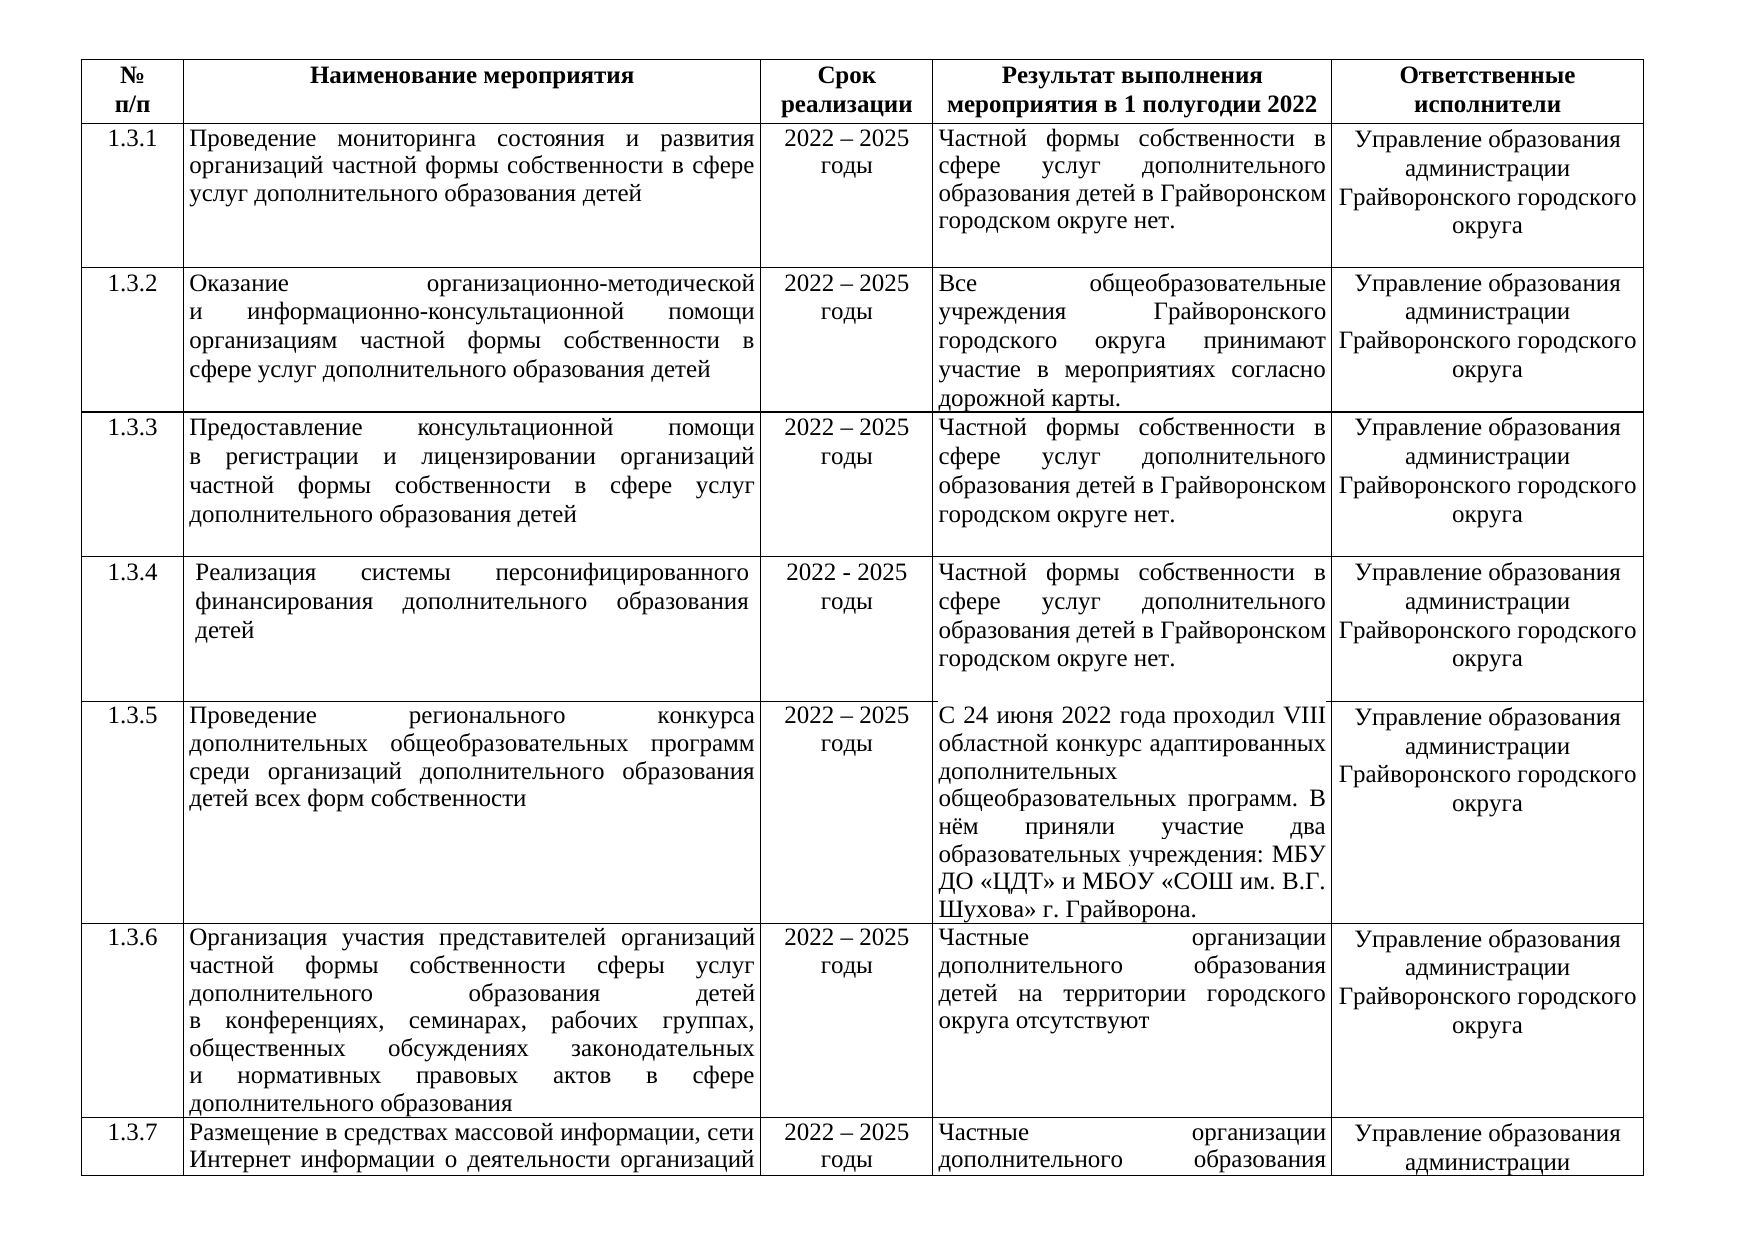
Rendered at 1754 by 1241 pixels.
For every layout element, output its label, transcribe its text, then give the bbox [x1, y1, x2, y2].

table_cell 1.3.7 [82, 1118, 183, 1175]
table_cell 2022 – 2025 годы [761, 924, 932, 1117]
table_cell Управление образования администрации Грайворонского городского округа [1332, 924, 1643, 1117]
table_cell 1.3.5 [82, 702, 183, 923]
table_cell 2022 – 2025 годы [761, 268, 932, 411]
table_cell 1.3.6 [82, 924, 183, 1117]
table_cell С 24 июня 2022 года проходил VIII областной конкурс адаптированных дополнительных общеобразовательных программ. В нём приняли участие два образовательных учреждения: МБУ ДО «ЦДТ» и МБОУ «СОШ им. В.Г. Шухова» г. Грайворона. [1117, 702, 1331, 923]
table_cell Проведение регионального конкурса дополнительных общеобразовательных программ среди организаций дополнительного образования детей всех форм собственности [184, 702, 760, 923]
table_header Наименование мероприятия [184, 60, 760, 123]
table_cell Частной формы собственности в сфере услуг дополнительного образования детей в Грайворонском городском округе нет. [933, 413, 1331, 556]
table_header Ответственные исполнители мероприятия [1332, 60, 1643, 123]
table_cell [1332, 1118, 1643, 1175]
table_header Результат выполнения мероприятия в 1 полугодии 2022 года [933, 60, 1331, 123]
table_cell Управление образования администрации Грайворонского городского округа [1332, 557, 1643, 701]
table_header № п/п [82, 60, 183, 123]
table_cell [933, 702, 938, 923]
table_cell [184, 1118, 760, 1175]
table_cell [1332, 124, 1643, 267]
table_cell Частные организации дополнительного образования детей на территории городского округа отсутствуют [933, 924, 1331, 1117]
table_cell Управление образования администрации Грайворонского городского округа [1332, 702, 1643, 923]
table_cell 1.3.3 [82, 413, 183, 556]
table_cell Частной формы собственности в сфере услуг дополнительного образования детей в Грайворонском городском округе нет. [933, 557, 1331, 701]
table_cell Проведение мониторинга состояния и развития организаций частной формы собственности в сфере услуг дополнительного образования детей [184, 124, 760, 267]
table_cell 2022 - 2025 годы [761, 557, 932, 701]
table_cell Управление образования администрации Грайворонского городского округа [1332, 268, 1643, 411]
table_cell 1.3.2 [82, 268, 183, 411]
table_cell 2022 – 2025 годы [761, 702, 932, 923]
table_cell Управление образования администрации Грайворонского городского округа [1332, 413, 1643, 556]
table_cell Все общеобразовательные учреждения Грайворонского городского округа принимают участие в мероприятиях согласно дорожной карты. [933, 268, 1331, 411]
table_cell Предоставление консультационной помощи в регистрации и лицензировании организаций частной формы собственности в сфере услуг дополнительного образования детей [184, 413, 760, 556]
table_cell Организация участия представителей организаций частной формы собственности сферы услуг дополнительного образования детей в конференциях, семинарах, рабочих группах, общественных обсуждениях законодательных и нормативных правовых актов в сфере дополнительного образования [184, 924, 760, 1117]
table_header Срок реализации мероприятия [761, 60, 932, 123]
table_cell 2022 – 2025 годы [761, 124, 932, 267]
table_cell 1.3.1 [82, 124, 183, 267]
table_cell Реализация системы персонифицированного финансирования дополнительного образования детей [184, 557, 760, 701]
table_cell 1.3.4 [82, 557, 183, 701]
table_cell Оказание организационно-методической и информационно-консультационной помощи организациям частной формы собственности в сфере услуг дополнительного образования детей [184, 268, 760, 411]
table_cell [933, 1118, 1331, 1175]
table_cell 2022 – 2025 годы [761, 413, 932, 556]
table_cell Частной формы собственности в сфере услуг дополнительного образования детей в Грайворонском городском округе нет. [933, 124, 1331, 267]
table_cell 2022 – 2025 годы [761, 1118, 932, 1175]
